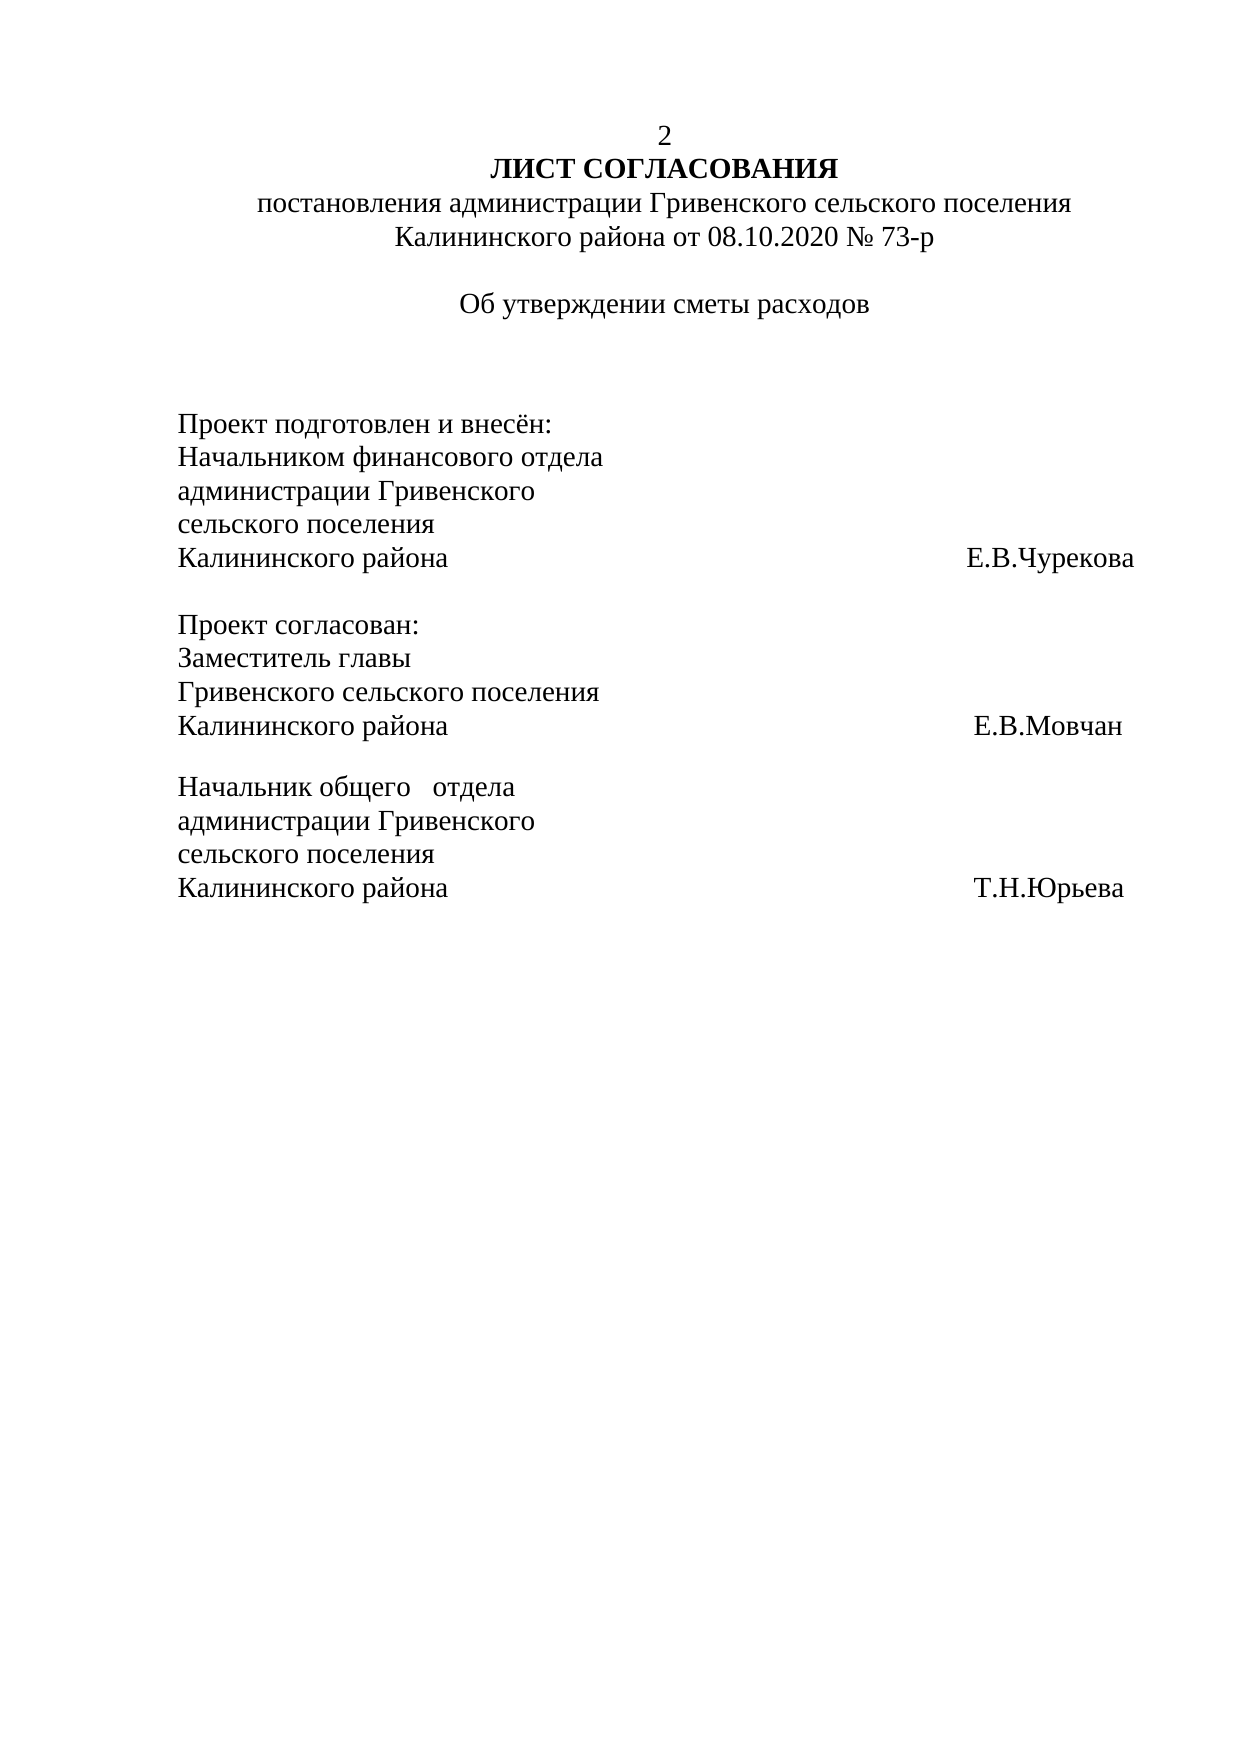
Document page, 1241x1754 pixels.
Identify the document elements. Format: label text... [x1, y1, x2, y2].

text Калининского района Е.В.Чурекова [177, 540, 1152, 573]
text администрации Гривенского [177, 473, 1152, 506]
text 2 [177, 118, 1152, 152]
text Проект подготовлен и внесён: [177, 406, 1152, 439]
text Начальник общего отдела [177, 769, 1152, 803]
text Об утверждении сметы расходов [177, 286, 1152, 319]
text администрации Гривенского [177, 803, 1152, 836]
text Проект согласован: [177, 607, 1152, 641]
text сельского поселения [177, 836, 1152, 870]
text сельского поселения [177, 506, 1152, 540]
text постановления администрации Гривенского сельского поселения Калининского района от 08.10.2020 № 73-р [177, 185, 1152, 252]
text Заместитель главы [177, 641, 1152, 674]
text Калининского района Е.В.Мовчан [177, 708, 1152, 741]
text ЛИСТ СОГЛАСОВАНИЯ [177, 152, 1152, 185]
text Начальником финансового отдела [177, 439, 1152, 473]
text Калининского района Т.Н.Юрьева [177, 870, 1152, 903]
text Гривенского сельского поселения [177, 674, 1152, 708]
